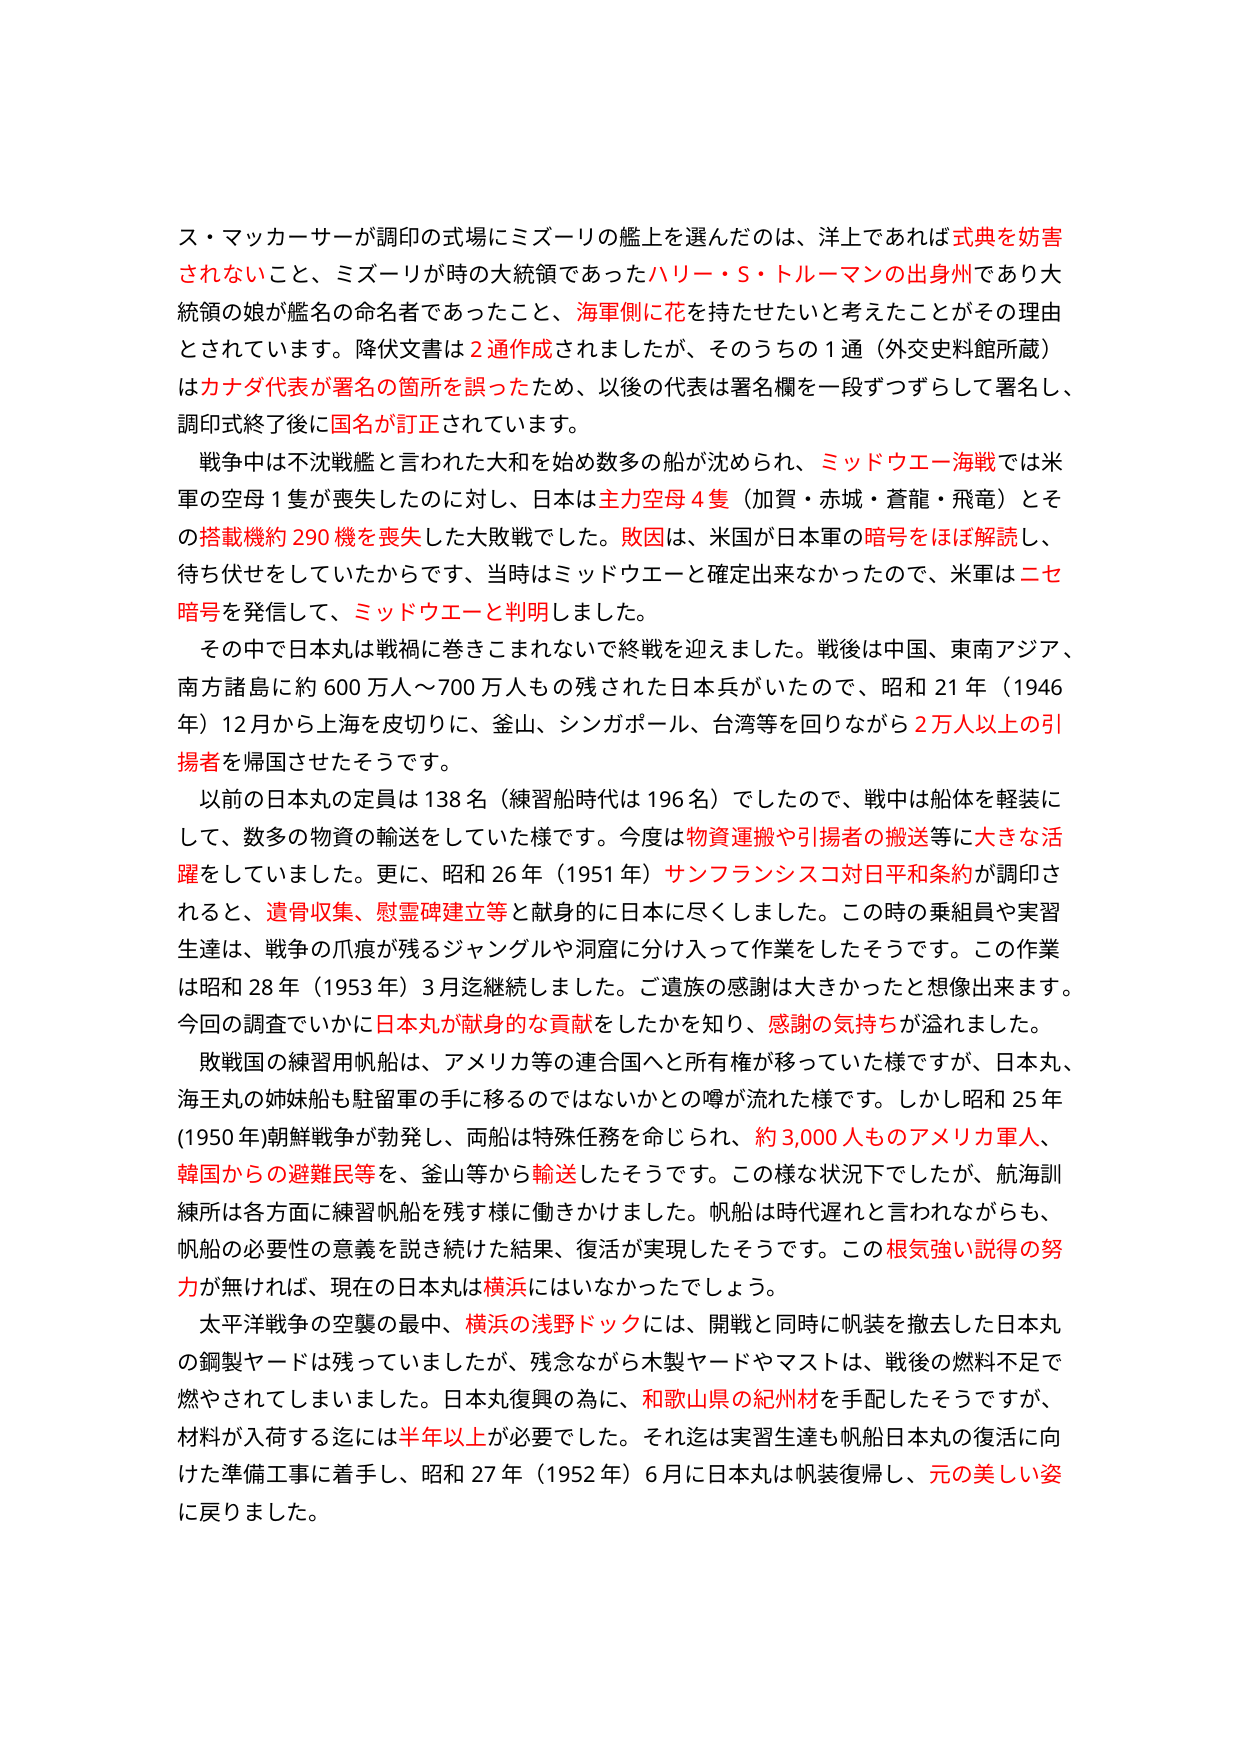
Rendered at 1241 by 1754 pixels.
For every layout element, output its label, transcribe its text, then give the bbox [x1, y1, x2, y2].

text その中で日本丸は戦禍に巻きこまれないで終戦を迎えました。戦後は中国、東南アジア、南方諸島に約600万人～700万人もの残された日本兵がいたので、昭和21年（1946年）12月から上海を皮切りに、釜山、シンガポール、台湾等を回りながら2万人以上の引揚者を帰国させたそうです。 [177, 629, 1063, 779]
text 以前の日本丸の定員は138名（練習船時代は196名）でしたので、戦中は船体を軽装にして、数多の物資の輸送をしていた様です。今度は物資運搬や引揚者の搬送等に大きな活躍をしていました。更に、昭和26年（1951年）サンフランシスコ対日平和条約が調印されると、遺骨収集、慰霊碑建立等と献身的に日本に尽くしました。この時の乗組員や実習生達は、戦争の爪痕が残るジャングルや洞窟に分け入って作業をしたそうです。この作業は昭和28年（1953年）3月迄継続しました。ご遺族の感謝は大きかったと想像出来ます。今回の調査でいかに日本丸が献身的な貢献をしたかを知り、感謝の気持ちが溢れました。 [177, 779, 1063, 1042]
text 敗戦国の練習用帆船は、アメリカ等の連合国へと所有権が移っていた様ですが、日本丸、海王丸の姉妹船も駐留軍の手に移るのではないかとの噂が流れた様です。しかし昭和25年(1950年)朝鮮戦争が勃発し、両船は特殊任務を命じられ、約3,000人ものアメリカ軍人、韓国からの避難民等を、釜山等から輸送したそうです。この様な状況下でしたが、航海訓練所は各方面に練習帆船を残す様に働きかけました。帆船は時代遅れと言われながらも、帆船の必要性の意義を説き続けた結果、復活が実現したそうです。この根気強い説得の努力が無ければ、現在の日本丸は横浜にはいなかったでしょう。 [177, 1042, 1063, 1304]
text 戦争中は不沈戦艦と言われた大和を始め数多の船が沈められ、ミッドウエー海戦では米軍の空母1隻が喪失したのに対し、日本は主力空母4隻（加賀・赤城・蒼龍・飛竜）とその搭載機約290機を喪失した大敗戦でした。敗因は、米国が日本軍の暗号をほぼ解読し、待ち伏せをしていたからです、当時はミッドウエーと確定出来なかったので、米軍はニセ暗号を発信して、ミッドウエーと判明しました。 [177, 442, 1063, 629]
text 太平洋戦争の空襲の最中、横浜の浅野ドックには、開戦と同時に帆装を撤去した日本丸の鋼製ヤードは残っていましたが、残念ながら木製ヤードやマストは、戦後の燃料不足で燃やされてしまいました。日本丸復興の為に、和歌山県の紀州材を手配したそうですが、材料が入荷する迄には半年以上が必要でした。それ迄は実習生達も帆船日本丸の復活に向けた準備工事に着手し、昭和27年（1952年）6月に日本丸は帆装復帰し、元の美しい姿に戻りました。 [177, 1304, 1063, 1529]
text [177, 217, 1063, 370]
